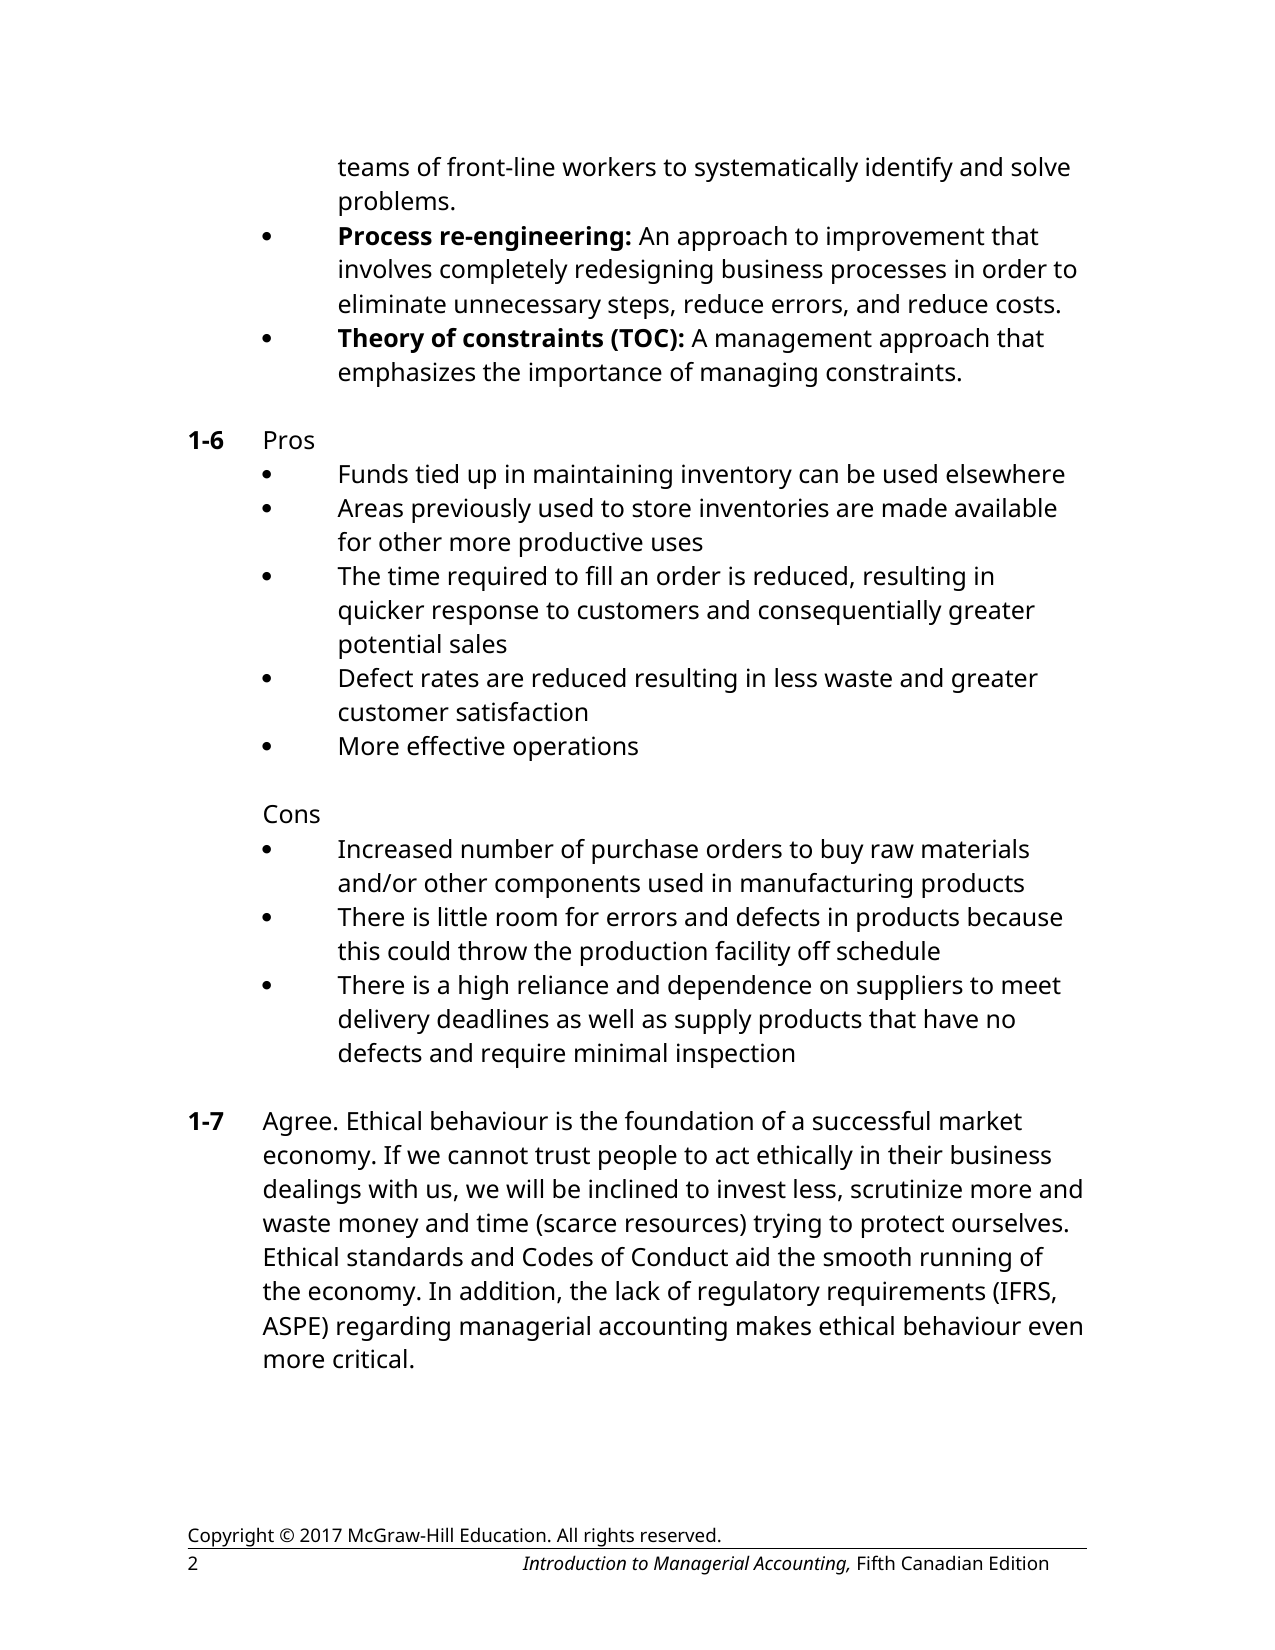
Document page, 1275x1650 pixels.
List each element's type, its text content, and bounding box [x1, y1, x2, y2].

list There is little room for errors and defects in products because this could throw the production facility off schedule [262, 899, 1087, 967]
list Increased number of purchase orders to buy raw materials and/or other components used in manufacturing products [262, 831, 1087, 899]
list There is a high reliance and dependence on suppliers to meet delivery deadlines as well as supply products that have no defects and require minimal inspection [262, 967, 1087, 1070]
list Funds tied up in maintaining inventory can be used elsewhere [262, 457, 1087, 491]
text Cons [262, 797, 1087, 831]
list Process re-engineering: An approach to improvement that involves completely redesigning business processes in order to eliminate unnecessary steps, reduce errors, and reduce costs. [262, 218, 1087, 320]
list Theory of constraints (TOC): A management approach that emphasizes the importance of managing constraints. [262, 320, 1087, 388]
list The time required to fill an order is reduced, resulting in quicker response to customers and consequentially greater potential sales [262, 559, 1087, 661]
text 1-7 Agree. Ethical behaviour is the foundation of a successful market economy. If we cannot trust people to act ethically in their business dealings with us, we will be inclined to invest less, scrutinize more and waste money and time (scarce resources) trying to protect ourselves. Ethical standards and Codes of Conduct aid the smooth running of the economy. In addition, the lack of regulatory requirements (IFRS, ASPE) regarding managerial accounting makes ethical behaviour even more critical. [187, 1104, 1087, 1376]
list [262, 150, 1087, 218]
list More effective operations [262, 729, 1087, 763]
list Areas previously used to store inventories are made available for other more productive uses [262, 491, 1087, 559]
text 1-6 Pros [187, 422, 1087, 457]
list Defect rates are reduced resulting in less waste and greater customer satisfaction [262, 661, 1087, 729]
